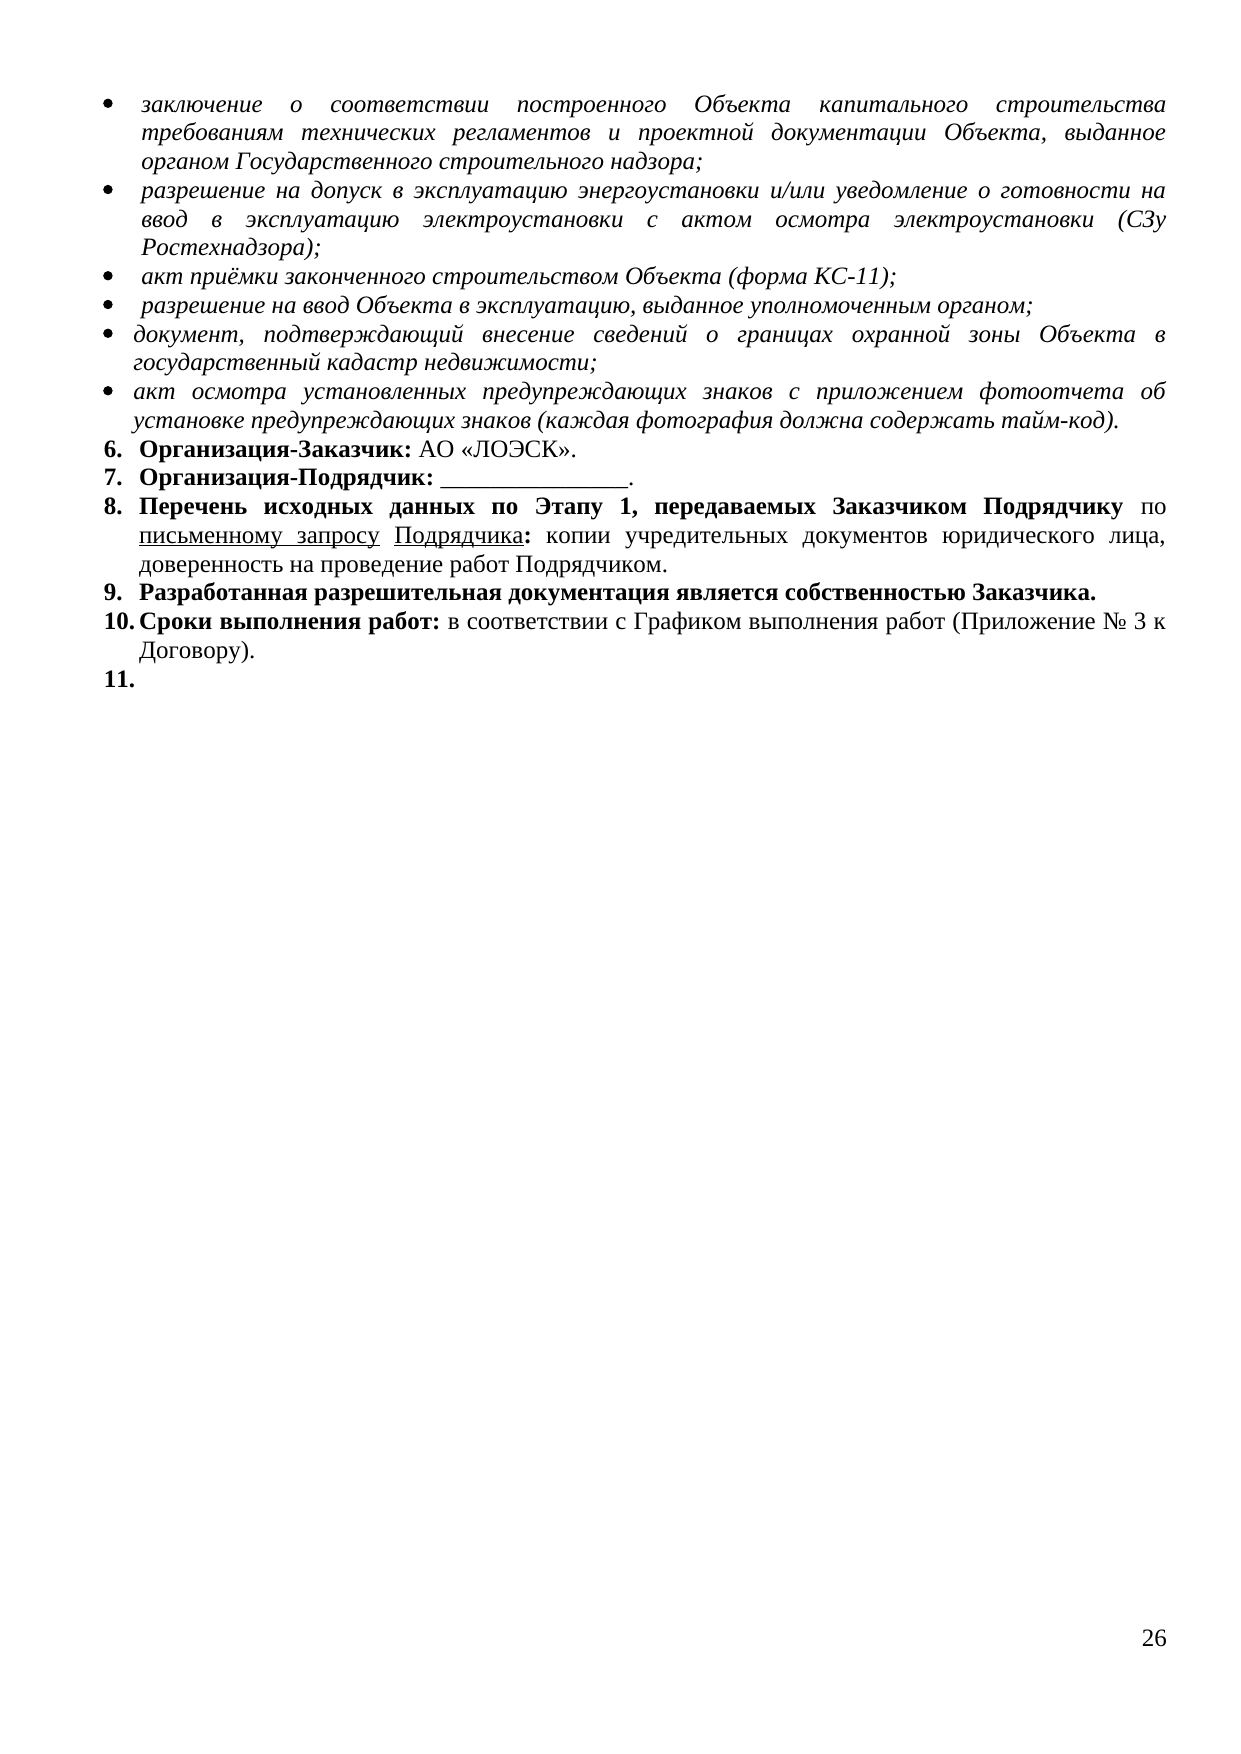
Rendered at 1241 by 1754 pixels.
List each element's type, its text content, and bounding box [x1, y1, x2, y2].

list разрешение на допуск в эксплуатацию энергоустановки и/или уведомление о готовности на ввод в эксплуатацию электроустановки с актом осмотра электроустановки (СЗу Ростехнадзора); [103, 175, 1167, 261]
list Разработанная разрешительная документация является собственностью Заказчика. [103, 577, 1167, 606]
list акт осмотра установленных предупреждающих знаков с приложением фотоотчета об установке предупреждающих знаков (каждая фотография должна содержать тайм-код). [103, 376, 1167, 434]
list документ, подтверждающий внесение сведений о границах охранной зоны Объекта в государственный кадастр недвижимости; [103, 319, 1167, 376]
list заключение о соответствии построенного Объекта капитального строительства требованиям технических регламентов и проектной документации Объекта, выданное органом Государственного строительного надзора; [103, 89, 1167, 175]
list Сроки выполнения работ: в соответствии с Графиком выполнения работ (Приложение № 3 к Договору). [103, 606, 1167, 664]
list разрешение на ввод Объекта в эксплуатацию, выданное уполномоченным органом; [103, 290, 1167, 319]
list Перечень исходных данных по Этапу 1, передаваемых Заказчиком Подрядчику по письменному запросу Подрядчика: копии учредительных документов юридического лица, доверенность на проведение работ Подрядчиком. [103, 491, 1167, 577]
list Организация-Подрядчик: _______________. [103, 462, 1167, 491]
list Организация-Заказчик: АО «ЛОЭСК». [103, 434, 1167, 462]
list акт приёмки законченного строительством Объекта (форма КС-11); [103, 261, 1167, 290]
